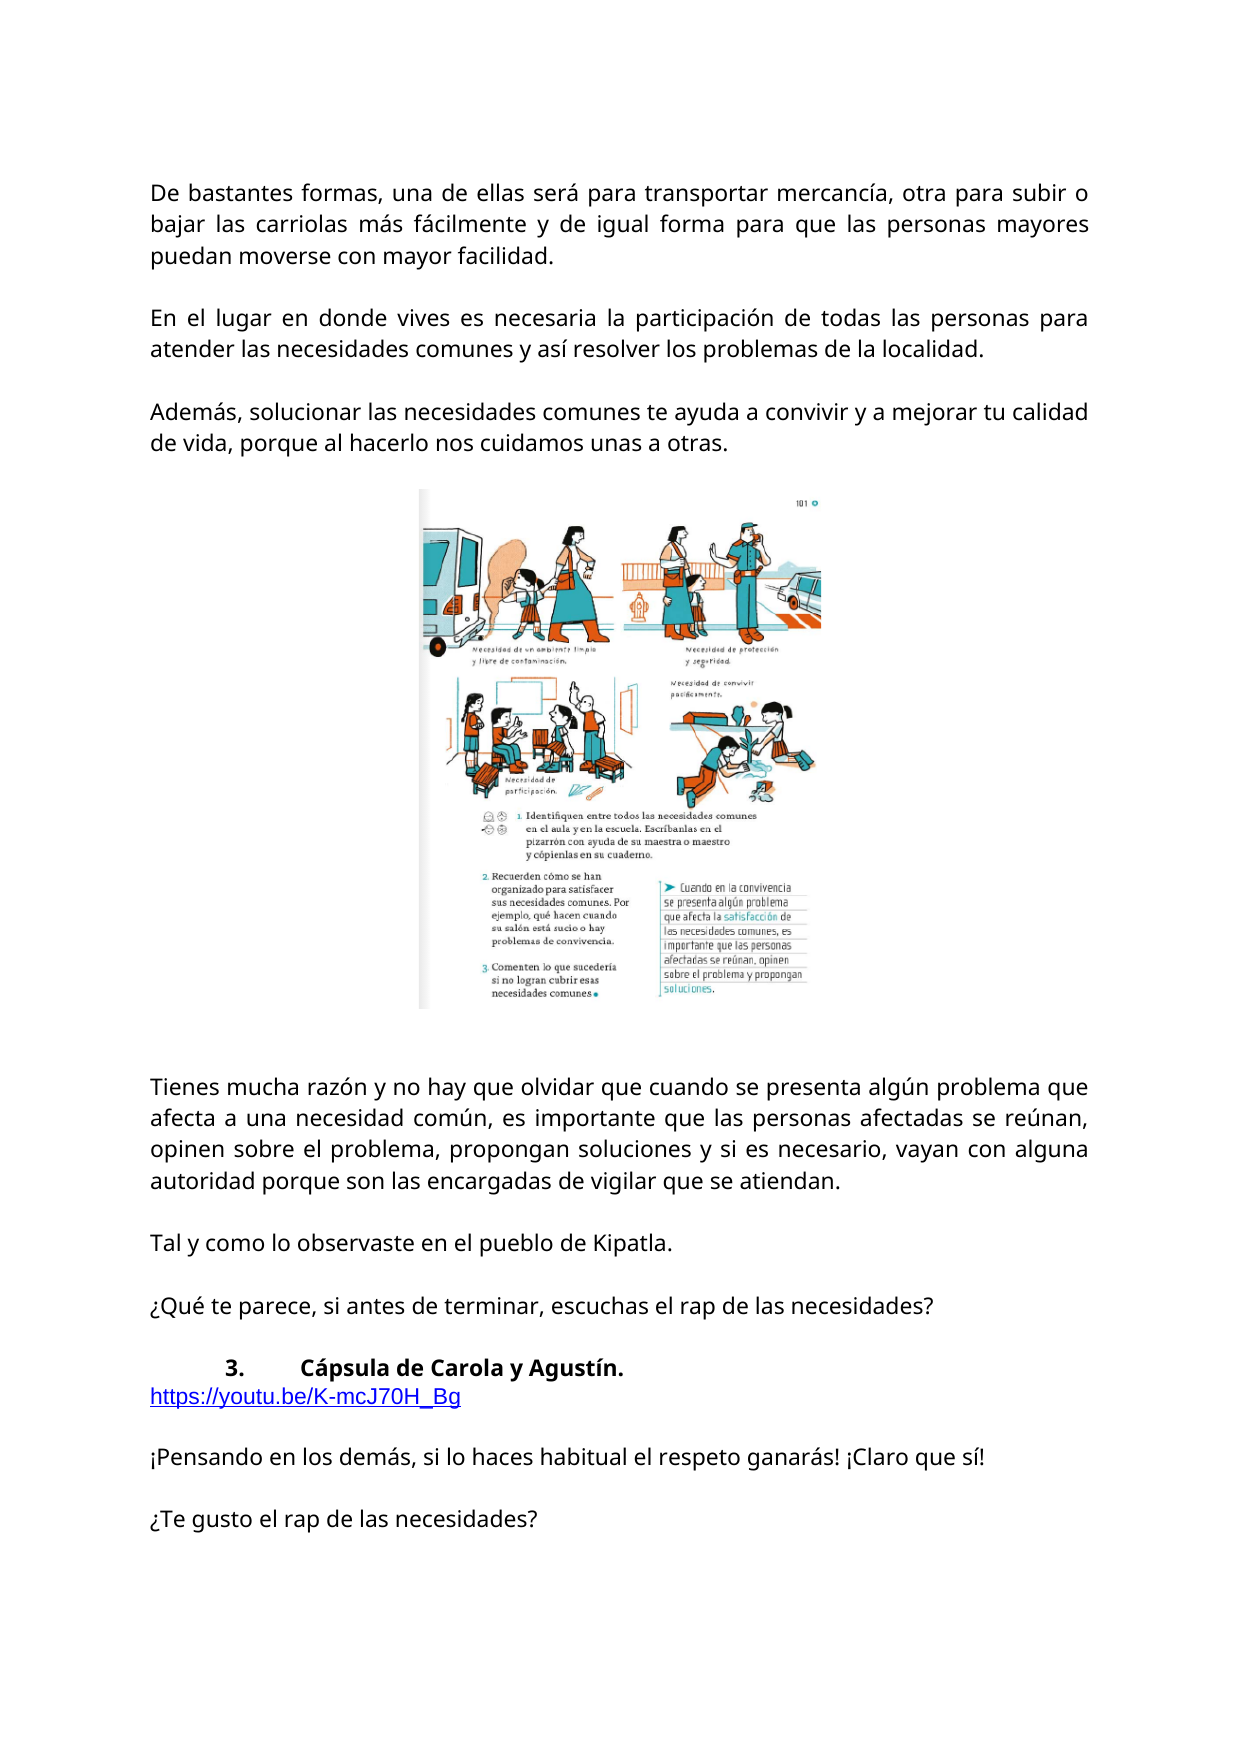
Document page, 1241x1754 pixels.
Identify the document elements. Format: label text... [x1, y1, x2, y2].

text Tal y como lo observaste en el pueblo de Kipatla. [150, 1227, 1090, 1258]
text Tienes mucha razón y no hay que olvidar que cuando se presenta algún problema que afecta a una necesidad común, es importante que las personas afectadas se reúnan, opinen sobre el problema, propongan soluciones y si es necesario, vayan con alguna autoridad porque son las encargadas de vigilar que se atiendan. [150, 1071, 1090, 1196]
text https://youtu.be/K-mcJ70H_Bg [150, 1383, 1090, 1410]
text En el lugar en donde vives es necesaria la participación de todas las personas para atender las necesidades comunes y así resolver los problemas de la localidad. [150, 302, 1090, 364]
text De bastantes formas, una de ellas será para transportar mercancía, otra para subir o bajar las carriolas más fácilmente y de igual forma para que las personas mayores puedan moverse con mayor facilidad. [150, 177, 1090, 271]
picture [418, 489, 822, 1009]
list Cápsula de Carola y Agustín. [225, 1352, 1090, 1383]
text ¿Qué te parece, si antes de terminar, escuchas el rap de las necesidades? [150, 1289, 1090, 1321]
text ¡Pensando en los demás, si lo haces habitual el respeto ganarás! ¡Claro que sí! [150, 1441, 1090, 1472]
text ¿Te gusto el rap de las necesidades? [150, 1503, 1090, 1535]
text Además, solucionar las necesidades comunes te ayuda a convivir y a mejorar tu calidad de vida, porque al hacerlo nos cuidamos unas a otras. [150, 396, 1090, 458]
